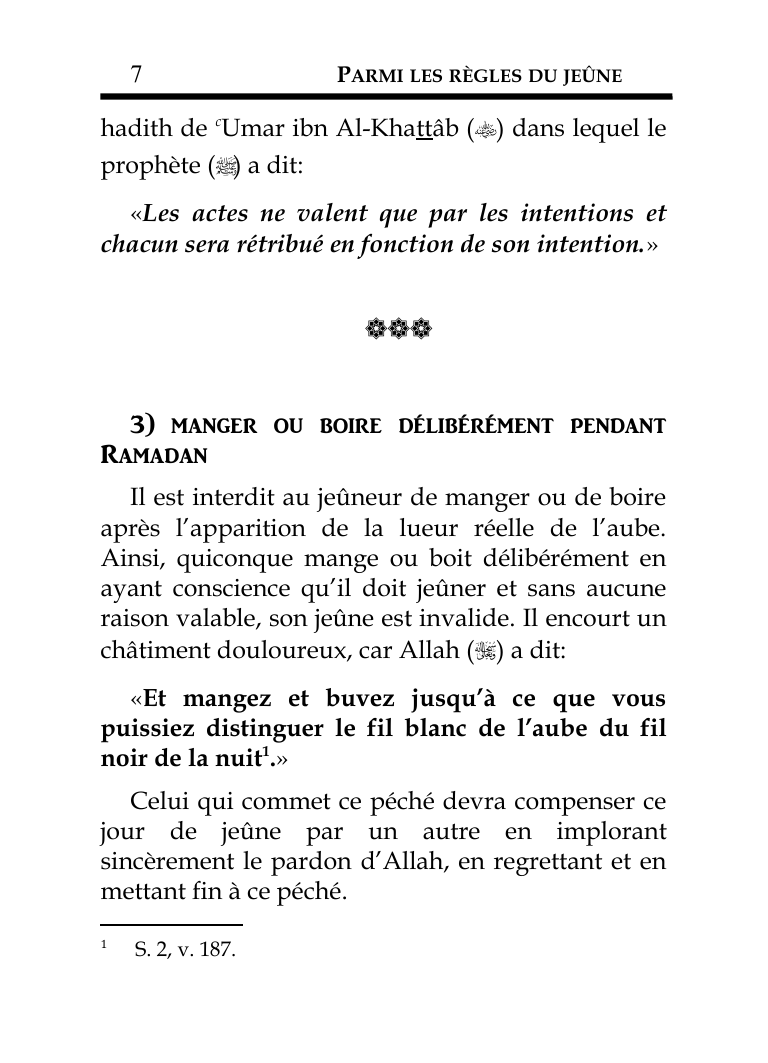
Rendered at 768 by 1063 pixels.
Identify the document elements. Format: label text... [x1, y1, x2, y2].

subtitle 3) manger ou boire délibérément pendant Ramadan [100, 409, 667, 470]
text «Les actes ne valent que par les intentions et chacun sera rétribué en fonction de son intention.» [100, 199, 667, 259]
text Il est interdit au jeûneur de manger ou de boire après l’apparition de la lueur réelle de l’aube. Ainsi, quiconque mange ou boit délibérément en ayant conscience qu’il doit jeûner et sans aucune raison valable, son jeûne est invalide. Il encourt un châtiment douloureux, car Allah (ـ) a dit: [100, 483, 667, 671]
text Celui qui commet ce péché devra compenser ce jour de jeûne par un autre en implorant sincèrement le pardon d’Allah, en regrettant et en mettant fin à ce péché. [100, 786, 667, 906]
text «Et mangez et buvez jusqu’à ce que vous puissiez distinguer le fil blanc de l’aube du fil noir de la nuit.» [100, 683, 667, 773]
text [100, 111, 667, 186]
